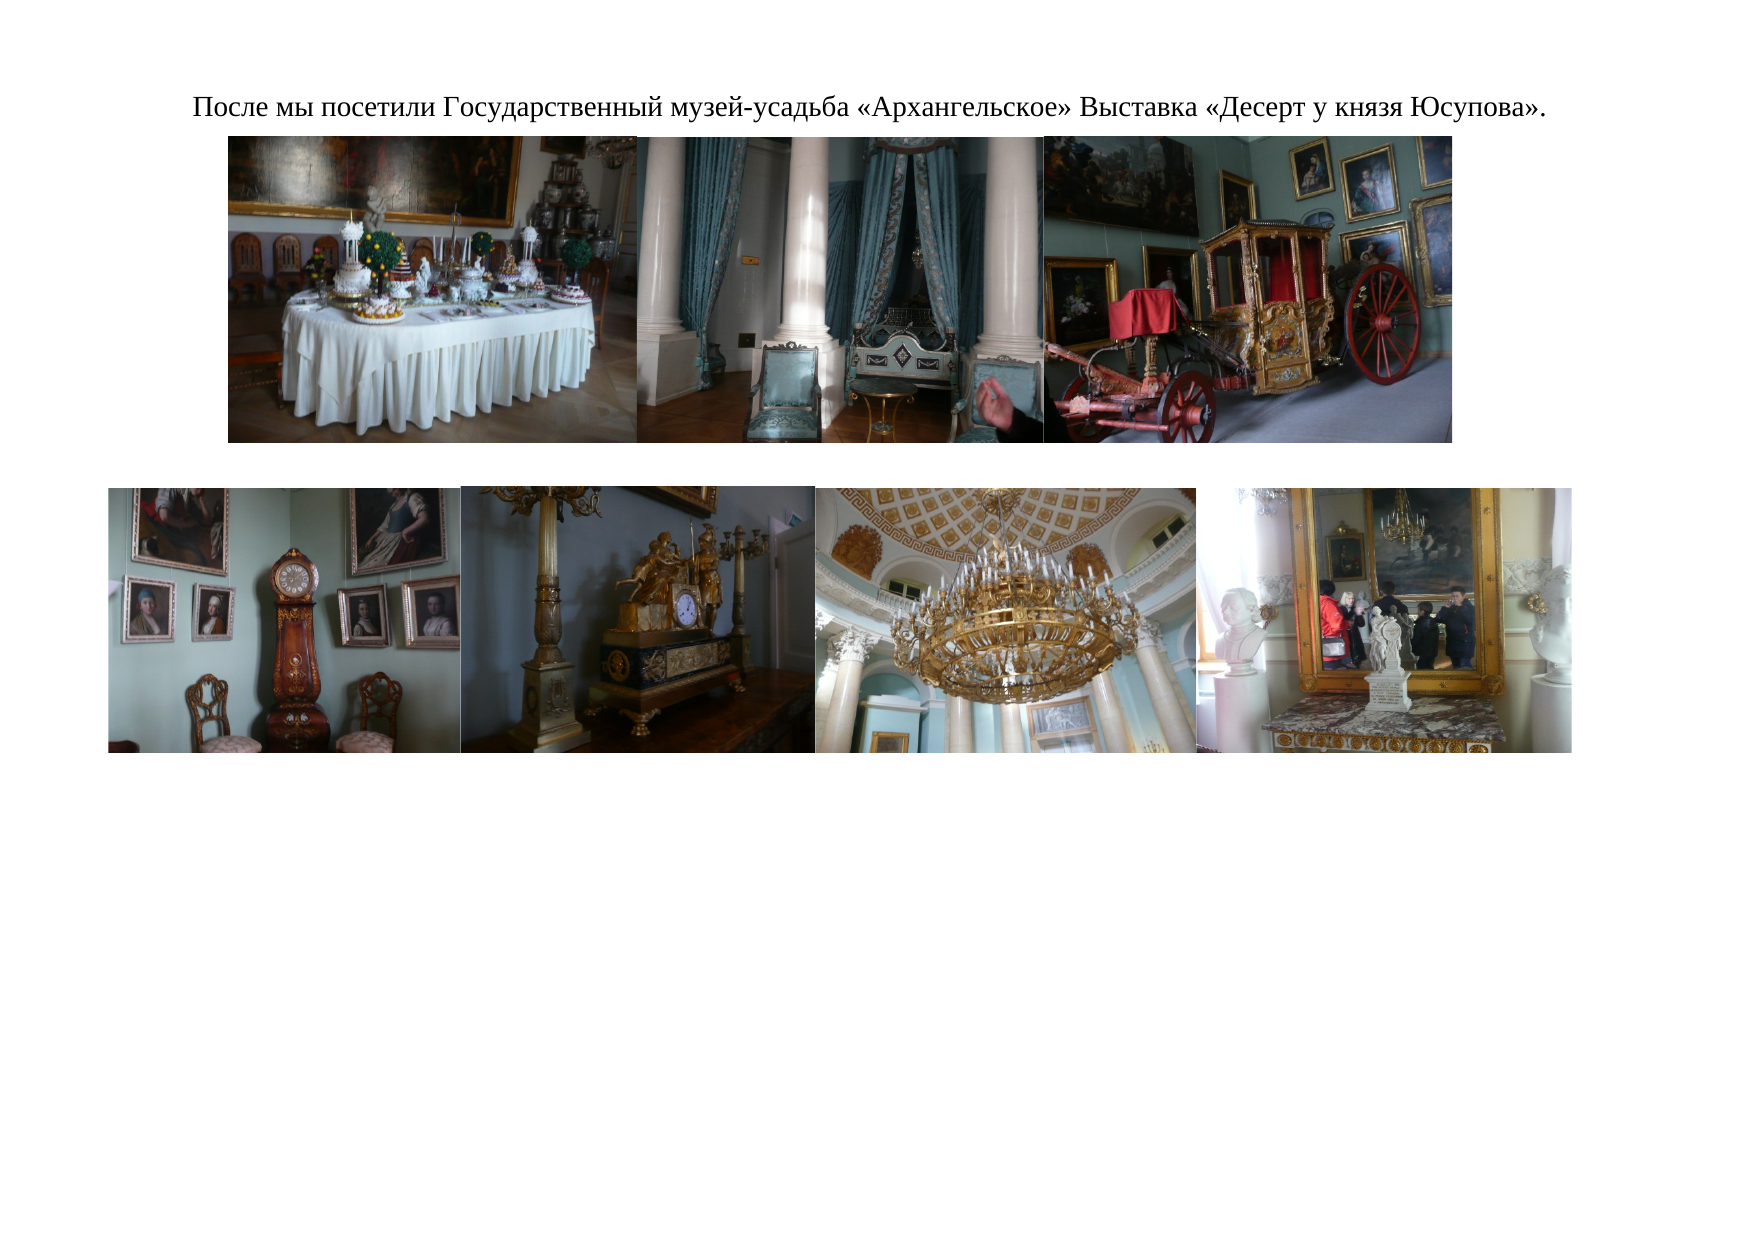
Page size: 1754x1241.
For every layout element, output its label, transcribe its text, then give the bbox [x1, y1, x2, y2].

picture [228, 136, 1453, 443]
picture [108, 486, 1572, 753]
